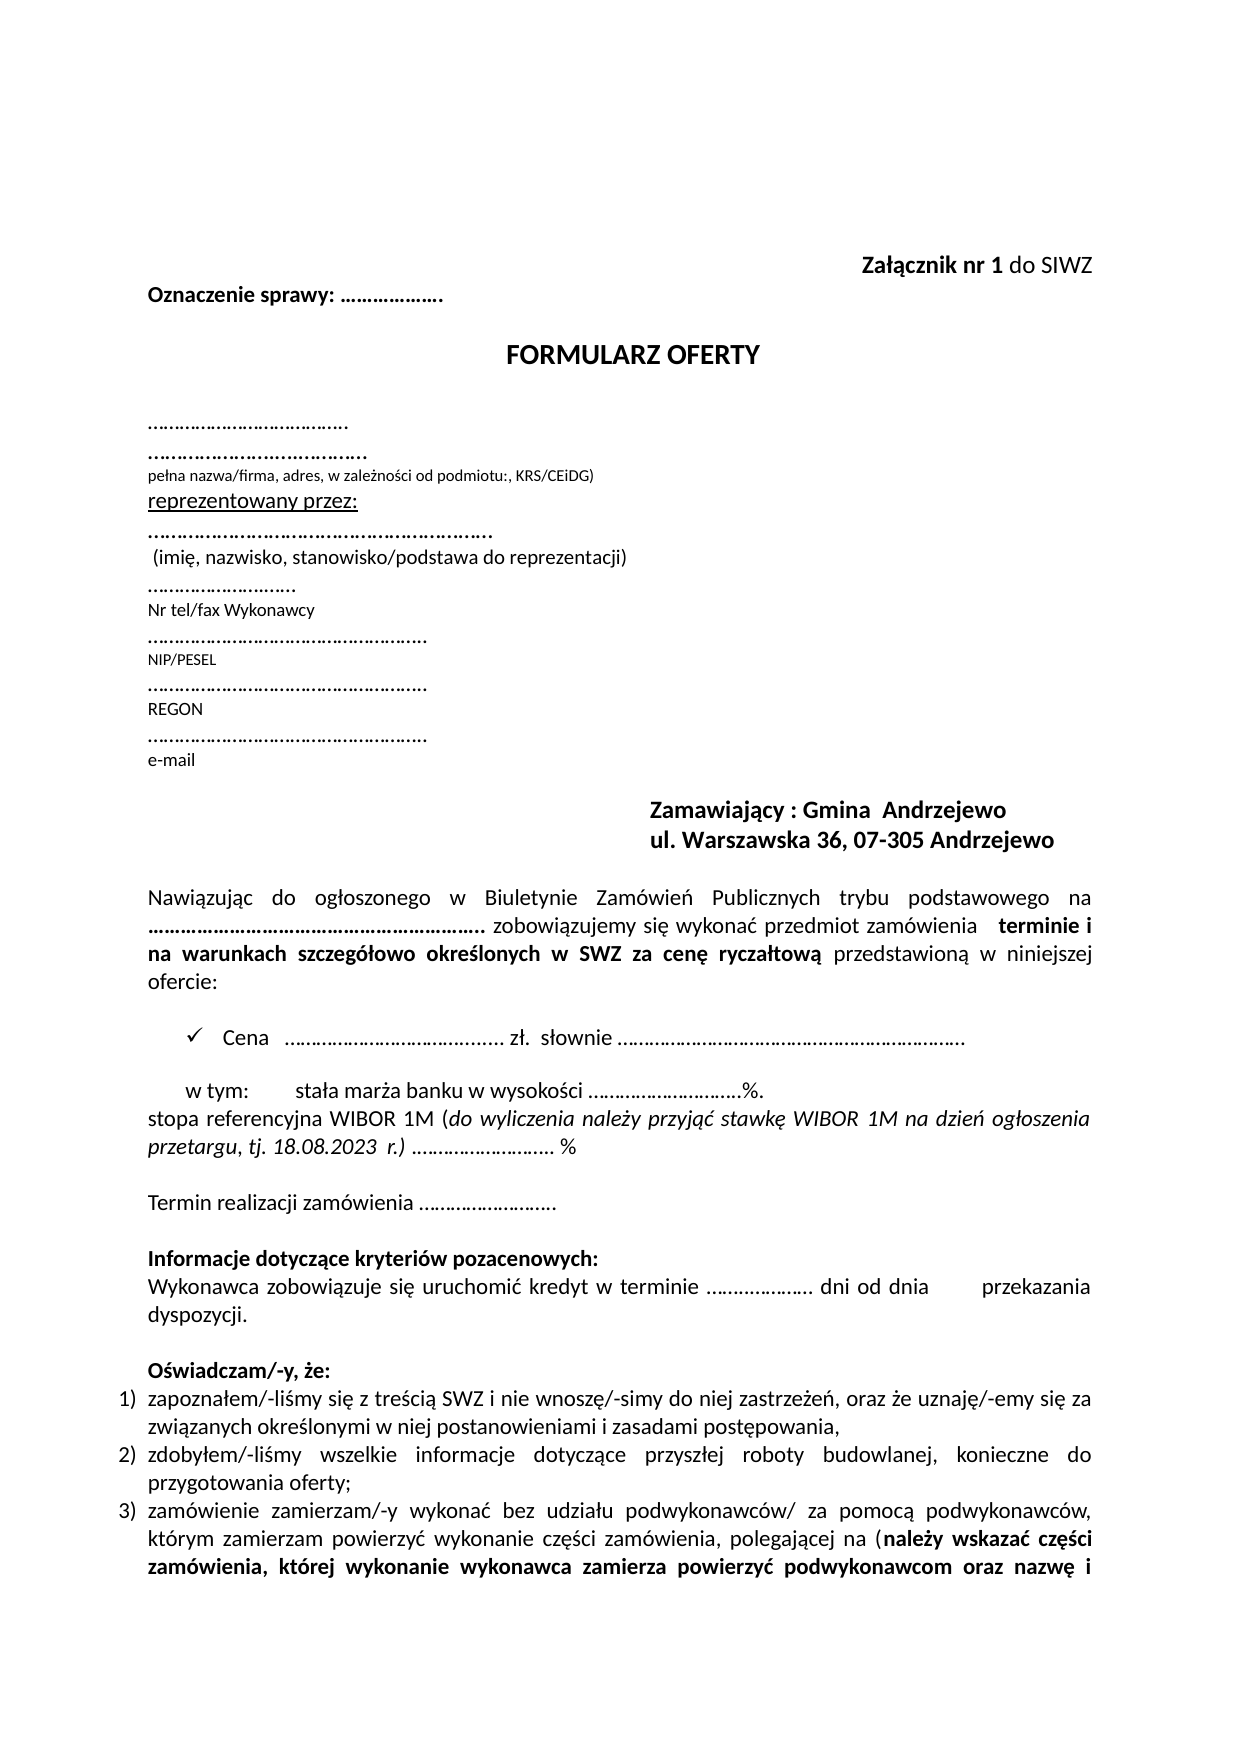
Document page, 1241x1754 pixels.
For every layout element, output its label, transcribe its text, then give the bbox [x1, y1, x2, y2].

subtitle Załącznik nr 1 do SIWZ [148, 249, 1093, 280]
text ………………….…… [148, 570, 1093, 598]
text REGON [148, 697, 1093, 720]
text Nawiązując do ogłoszonego w Biuletynie Zamówień Publicznych trybu podstawowego na …………………………………………………….. zobowiązujemy się wykonać przedmiot zamówienia terminie i na warunkach szczegółowo określonych w SWZ za cenę ryczałtową przedstawioną w niniejszej ofercie: [148, 883, 1093, 995]
text Oświadczam/-y, że: [148, 1356, 1093, 1384]
text stopa referencyjna WIBOR 1M (do wyliczenia należy przyjąć stawkę WIBOR 1M na dzień ogłoszenia przetargu, tj. 18.08.2023 r.) .…………………….. % [37, 1104, 1093, 1160]
text Oznaczenie sprawy: ………………. [148, 280, 1093, 308]
text Termin realizacji zamówienia …………………….. [148, 1188, 1093, 1216]
text FORMULARZ OFERTY [148, 336, 1093, 371]
text reprezentowany przez: [148, 486, 1093, 514]
text NIP/PESEL [148, 649, 1093, 669]
text …………………………………………….. [148, 669, 1093, 697]
text Zamawiający : Gmina Andrzejewo [650, 794, 1093, 824]
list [118, 1496, 1093, 1581]
text Wykonawca zobowiązuje się uruchomić kredyt w terminie ……..………… dni od dnia przekazania dyspozycji. [148, 1272, 1093, 1328]
text …………………………………………….. [148, 621, 1093, 649]
list zapoznałem/-liśmy się z treścią SWZ i nie wnoszę/-simy do niej zastrzeżeń, oraz że uznaję/-emy się za związanych określonymi w niej postanowieniami i zasadami postępowania, [118, 1384, 1093, 1440]
list Cena ……………………………........ zł. słownie ………………………………………………………… [185, 1023, 1093, 1051]
text Informacje dotyczące kryteriów pozacenowych: [148, 1244, 1093, 1272]
text w tym: stała marża banku w wysokości ………………………..%. [148, 1076, 1093, 1104]
text …………………………………………………… [148, 514, 1093, 544]
text Nr tel/fax Wykonawcy [148, 598, 1093, 621]
text (imię, nazwisko, stanowisko/podstawa do reprezentacji) [148, 544, 1093, 570]
text ……………………………….. [148, 407, 1093, 435]
text e-mail [148, 748, 1093, 771]
text …………………………………………….. [148, 720, 1093, 748]
text pełna nazwa/firma, adres, w zależności od podmiotu:, KRS/CEiDG) [148, 466, 1093, 486]
text ………………….….………… [148, 435, 1093, 466]
text ul. Warszawska 36, 07-305 Andrzejewo [650, 824, 1093, 855]
list zdobyłem/-liśmy wszelkie informacje dotyczące przyszłej roboty budowlanej, konieczne do przygotowania oferty; [118, 1440, 1093, 1496]
